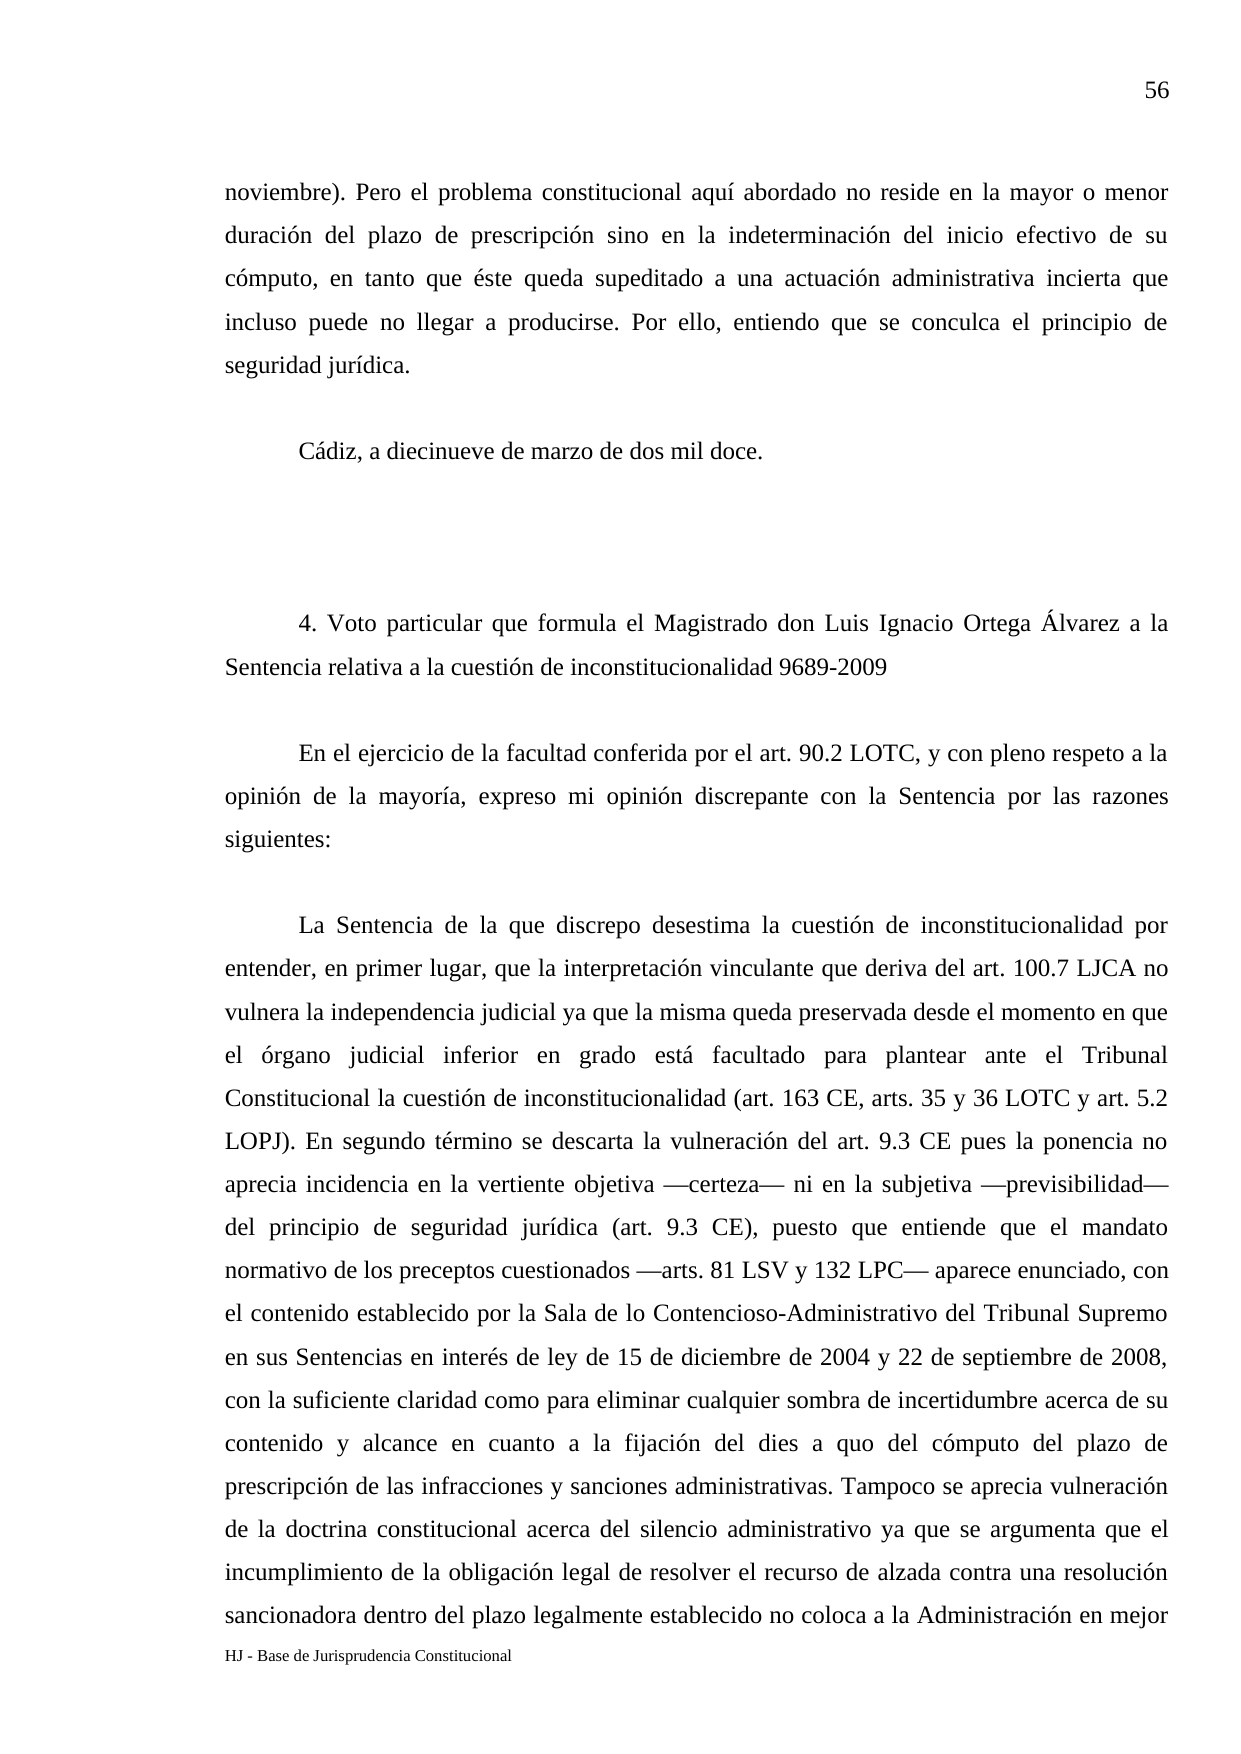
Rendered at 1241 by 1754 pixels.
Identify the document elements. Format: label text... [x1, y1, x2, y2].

text 4. Voto particular que formula el Magistrado don Luis Ignacio Ortega Álvarez a la Sentencia relativa a la cuestión de inconstitucionalidad 9689-2009 [224, 608, 1169, 680]
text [224, 910, 1169, 1629]
text En el ejercicio de la facultad conferida por el art. 90.2 LOTC, y con pleno respeto a la opinión de la mayoría, expreso mi opinión discrepante con la Sentencia por las razones siguientes: [224, 738, 1169, 853]
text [224, 177, 1169, 378]
text Cádiz, a diecinueve de marzo de dos mil doce. [224, 436, 1169, 465]
